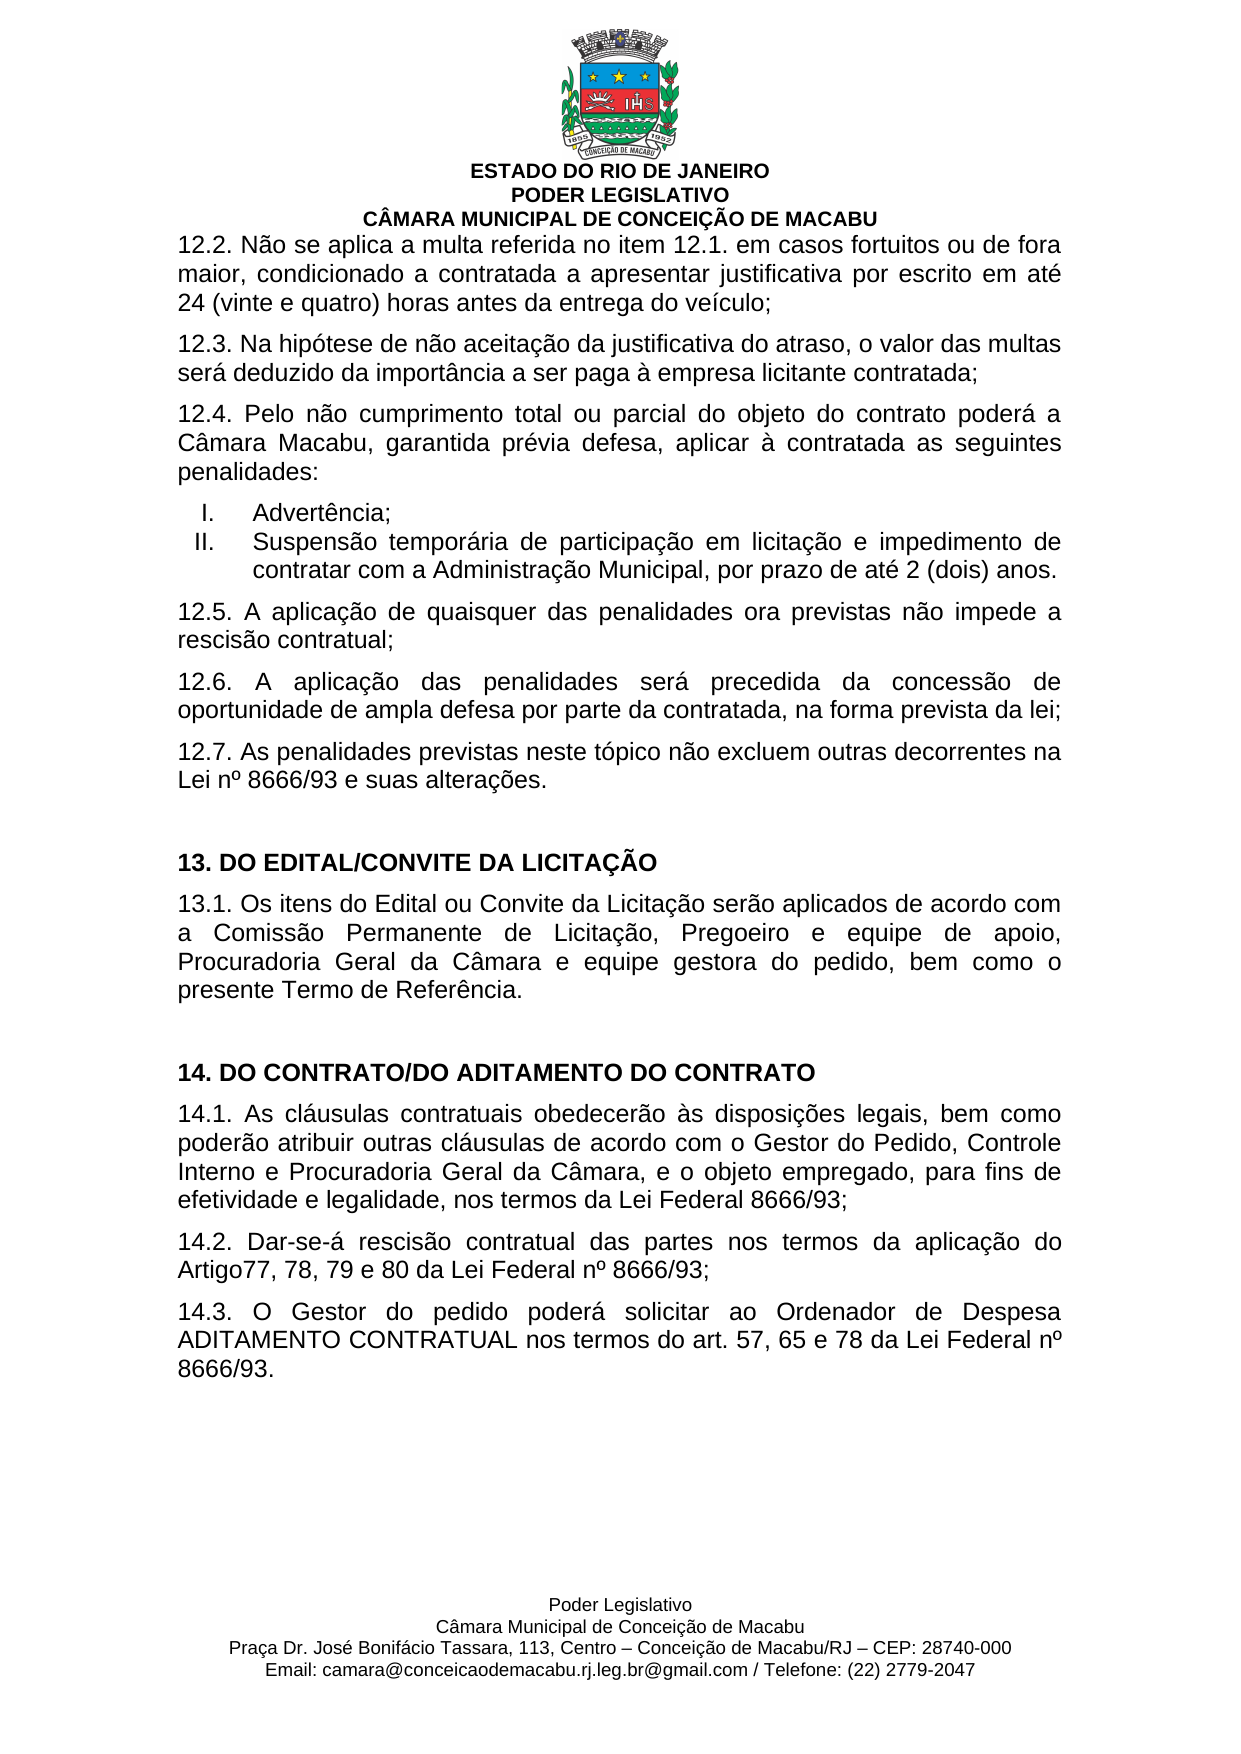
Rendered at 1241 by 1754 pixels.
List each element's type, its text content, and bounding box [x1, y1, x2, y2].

text 12.6. A aplicação das penalidades será precedida da concessão de oportunidade de ampla defesa por parte da contratada, na forma prevista da lei; [177, 667, 1063, 724]
text 12.3. Na hipótese de não aceitação da justificativa do atraso, o valor das multas será deduzido da importância a ser paga à empresa licitante contratada; [177, 329, 1063, 387]
text 12.5. A aplicação de quaisquer das penalidades ora previstas não impede a rescisão contratual; [177, 597, 1063, 654]
list Advertência; [215, 498, 1063, 527]
text 14. DO CONTRATO/DO ADITAMENTO DO CONTRATO [177, 1058, 1063, 1087]
text 12.4. Pelo não cumprimento total ou parcial do objeto do contrato poderá a Câmara Macabu, garantida prévia defesa, aplicar à contratada as seguintes penalidades: [177, 399, 1063, 485]
text 14.2. Dar-se-á rescisão contratual das partes nos termos da aplicação do Artigo77, 78, 79 e 80 da Lei Federal nº 8666/93; [177, 1227, 1063, 1284]
picture [561, 29, 679, 160]
text 12.2. Não se aplica a multa referida no item 12.1. em casos fortuitos ou de fora maior, condicionado a contratada a apresentar justificativa por escrito em até 24 (vinte e quatro) horas antes da entrega do veículo; [177, 230, 1063, 317]
text 13.1. Os itens do Edital ou Convite da Licitação serão aplicados de acordo com a Comissão Permanente de Licitação, Pregoeiro e equipe de apoio, Procuradoria Geral da Câmara e equipe gestora do pedido, bem como o presente Termo de Referência. [177, 889, 1063, 1004]
text 12.7. As penalidades previstas neste tópico não excluem outras decorrentes na Lei nº 8666/93 e suas alterações. [177, 737, 1063, 794]
text 14.3. O Gestor do pedido poderá solicitar ao Ordenador de Despesa ADITAMENTO CONTRATUAL nos termos do art. 57, 65 e 78 da Lei Federal nº 8666/93. [177, 1297, 1063, 1383]
list Suspensão temporária de participação em licitação e impedimento de contratar com a Administração Municipal, por prazo de até 2 (dois) anos. [215, 527, 1063, 584]
text 14.1. As cláusulas contratuais obedecerão às disposições legais, bem como poderão atribuir outras cláusulas de acordo com o Gestor do Pedido, Controle Interno e Procuradoria Geral da Câmara, e o objeto empregado, para fins de efetividade e legalidade, nos termos da Lei Federal 8666/93; [177, 1099, 1063, 1214]
text 13. DO EDITAL/CONVITE DA LICITAÇÃO [177, 848, 1063, 877]
